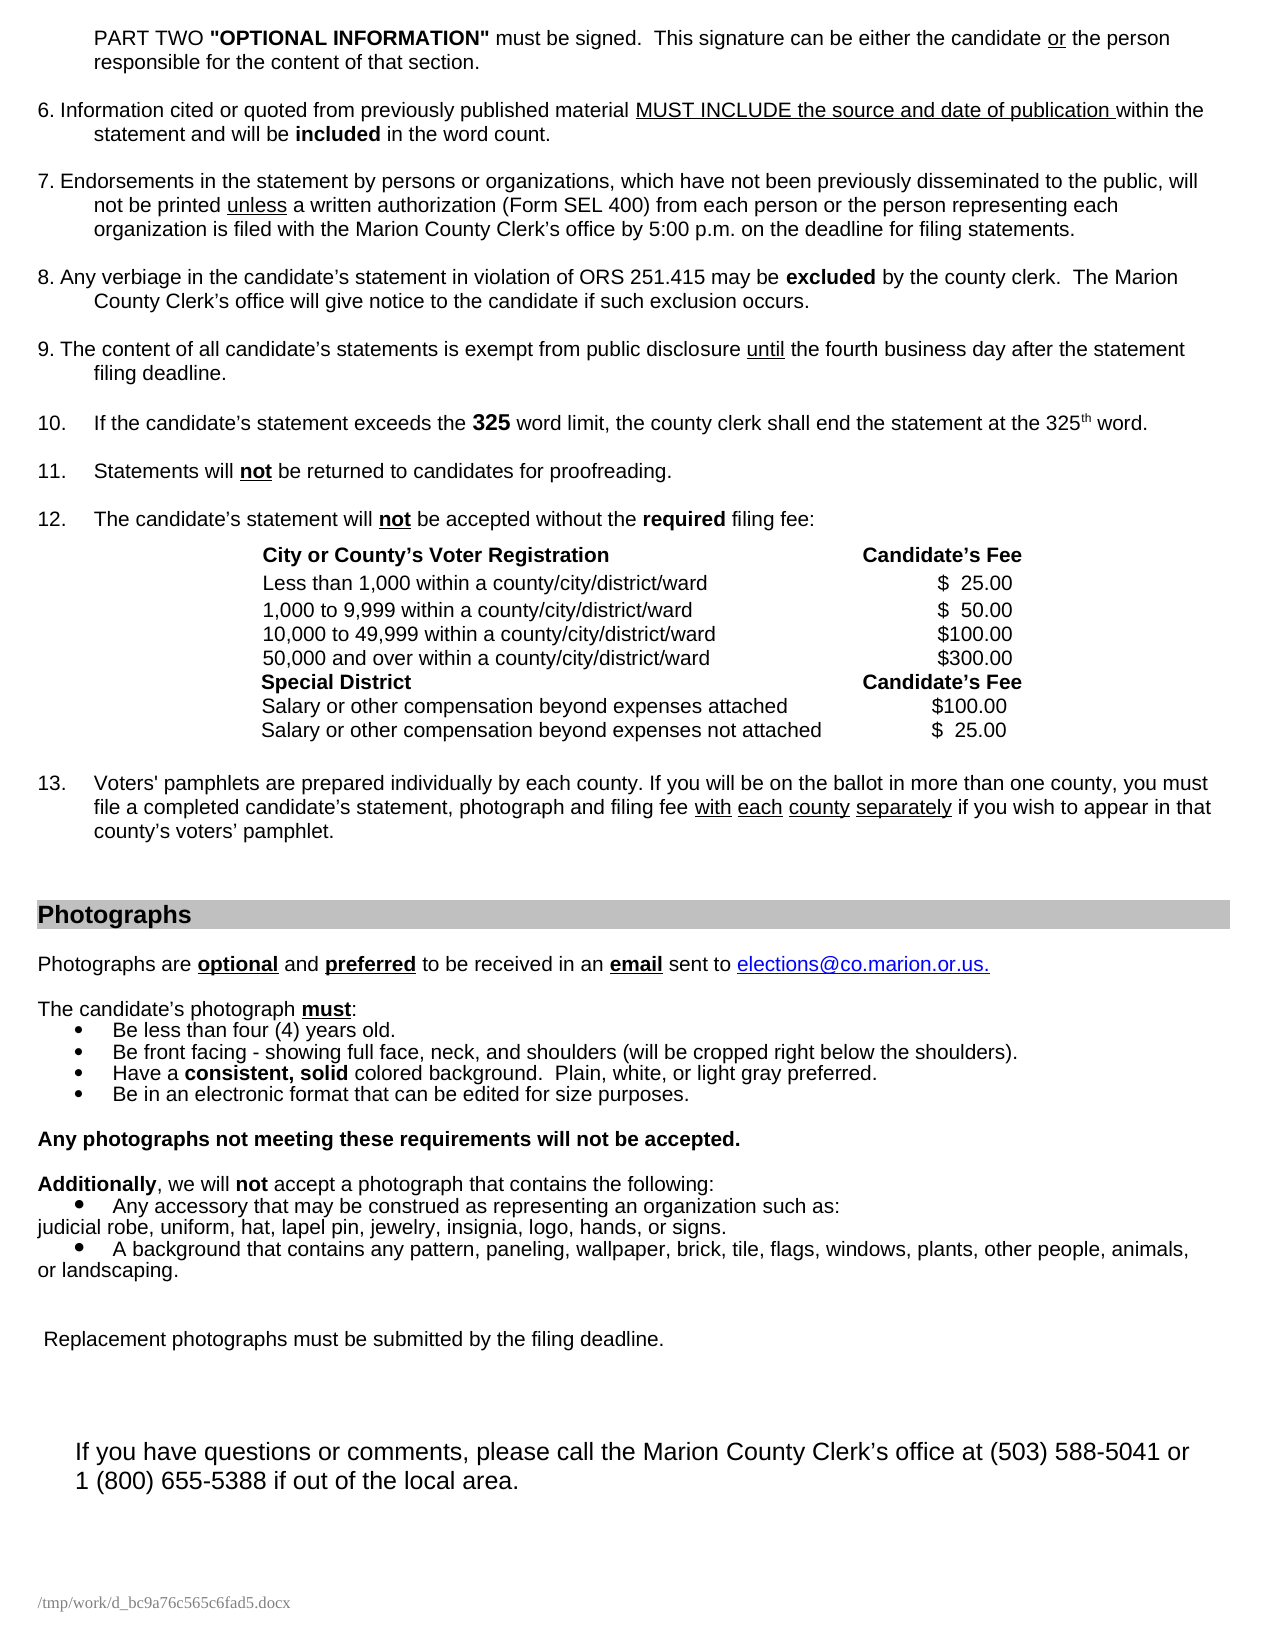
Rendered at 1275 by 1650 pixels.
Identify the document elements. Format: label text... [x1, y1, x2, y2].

list Information cited or quoted from previously published material MUST INCLUDE the source and date of publication within the statement and will be included in the word count. [37, 97, 1230, 145]
list Be in an electronic format that can be edited for size purposes. [75, 1084, 1230, 1106]
list A background that contains any pattern, paneling, wallpaper, brick, tile, flags, windows, plants, other people, animals, [75, 1239, 1230, 1261]
text 1 (800) 655-5388 if out of the local area. [75, 1466, 1230, 1494]
text Salary or other compensation beyond expenses not attached $ 25.00 [94, 718, 1230, 742]
text 10,000 to 49,999 within a county/city/district/ward $100.00 [94, 622, 1230, 646]
list If the candidate’s statement exceeds the 325 word limit, the county clerk shall end the statement at the 325th word. [37, 409, 1230, 435]
list Have a consistent, solid colored background. Plain, white, or light gray preferred. [75, 1063, 1230, 1084]
text Less than 1,000 within a county/city/district/ward $ 25.00 [94, 571, 1230, 594]
list Be less than four (4) years old. [75, 1021, 1230, 1042]
list The candidate’s statement will not be accepted without the required filing fee: [37, 507, 1230, 531]
list Endorsements in the statement by persons or organizations, which have not been previously disseminated to the public, will not be printed unless a written authorization (Form SEL 400) from each person or the person representing each organization is filed with the Marion County Clerk’s office by 5:00 p.m. on the deadline for filing statements. [37, 169, 1230, 241]
text Replacement photographs must be submitted by the filing deadline. [37, 1329, 1230, 1351]
text PART TWO "OPTIONAL INFORMATION" must be signed. This signature can be either the candidate or the person responsible for the content of that section. [94, 26, 1230, 73]
list Be front facing - showing full face, neck, and shoulders (will be cropped right below the shoulders). [75, 1042, 1230, 1063]
text If you have questions or comments, please call the Marion County Clerk’s office at (503) 588-5041 or [75, 1437, 1230, 1466]
text judicial robe, uniform, hat, lapel pin, jewelry, insignia, logo, hands, or signs. [37, 1218, 1230, 1239]
text Photographs are optional and preferred to be received in an email sent to elections@co.marion.or.us. [37, 955, 1230, 976]
text Special District Candidate’s Fee [94, 670, 1230, 694]
text City or County’s Voter Registration Candidate’s Fee [244, 543, 1230, 567]
text The candidate’s photograph must: [37, 1000, 1230, 1021]
text 1,000 to 9,999 within a county/city/district/ward $ 50.00 [94, 598, 1230, 622]
text 50,000 and over within a county/city/district/ward $300.00 [94, 646, 1230, 670]
text Photographs [37, 900, 1230, 929]
text Additionally, we will not accept a photograph that contains the following: [37, 1174, 1230, 1196]
list Statements will not be returned to candidates for proofreading. [37, 459, 1230, 483]
list Voters' pamphlets are prepared individually by each county. If you will be on the ballot in more than one county, you must file a completed candidate’s statement, photograph and filing fee with each county separately if you wish to appear in that county’s voters’ pamphlet. [37, 771, 1230, 842]
list Any accessory that may be construed as representing an organization such as: [75, 1196, 1230, 1218]
text Salary or other compensation beyond expenses attached $100.00 [94, 694, 1230, 718]
list Any verbiage in the candidate’s statement in violation of ORS 251.415 may be excluded by the county clerk. The Marion County Clerk’s office will give notice to the candidate if such exclusion occurs. [37, 265, 1230, 313]
text or landscaping. [37, 1261, 1230, 1282]
text Any photographs not meeting these requirements will not be accepted. [37, 1129, 1230, 1151]
list The content of all candidate’s statements is exempt from public disclosure until the fourth business day after the statement filing deadline. [37, 337, 1230, 385]
